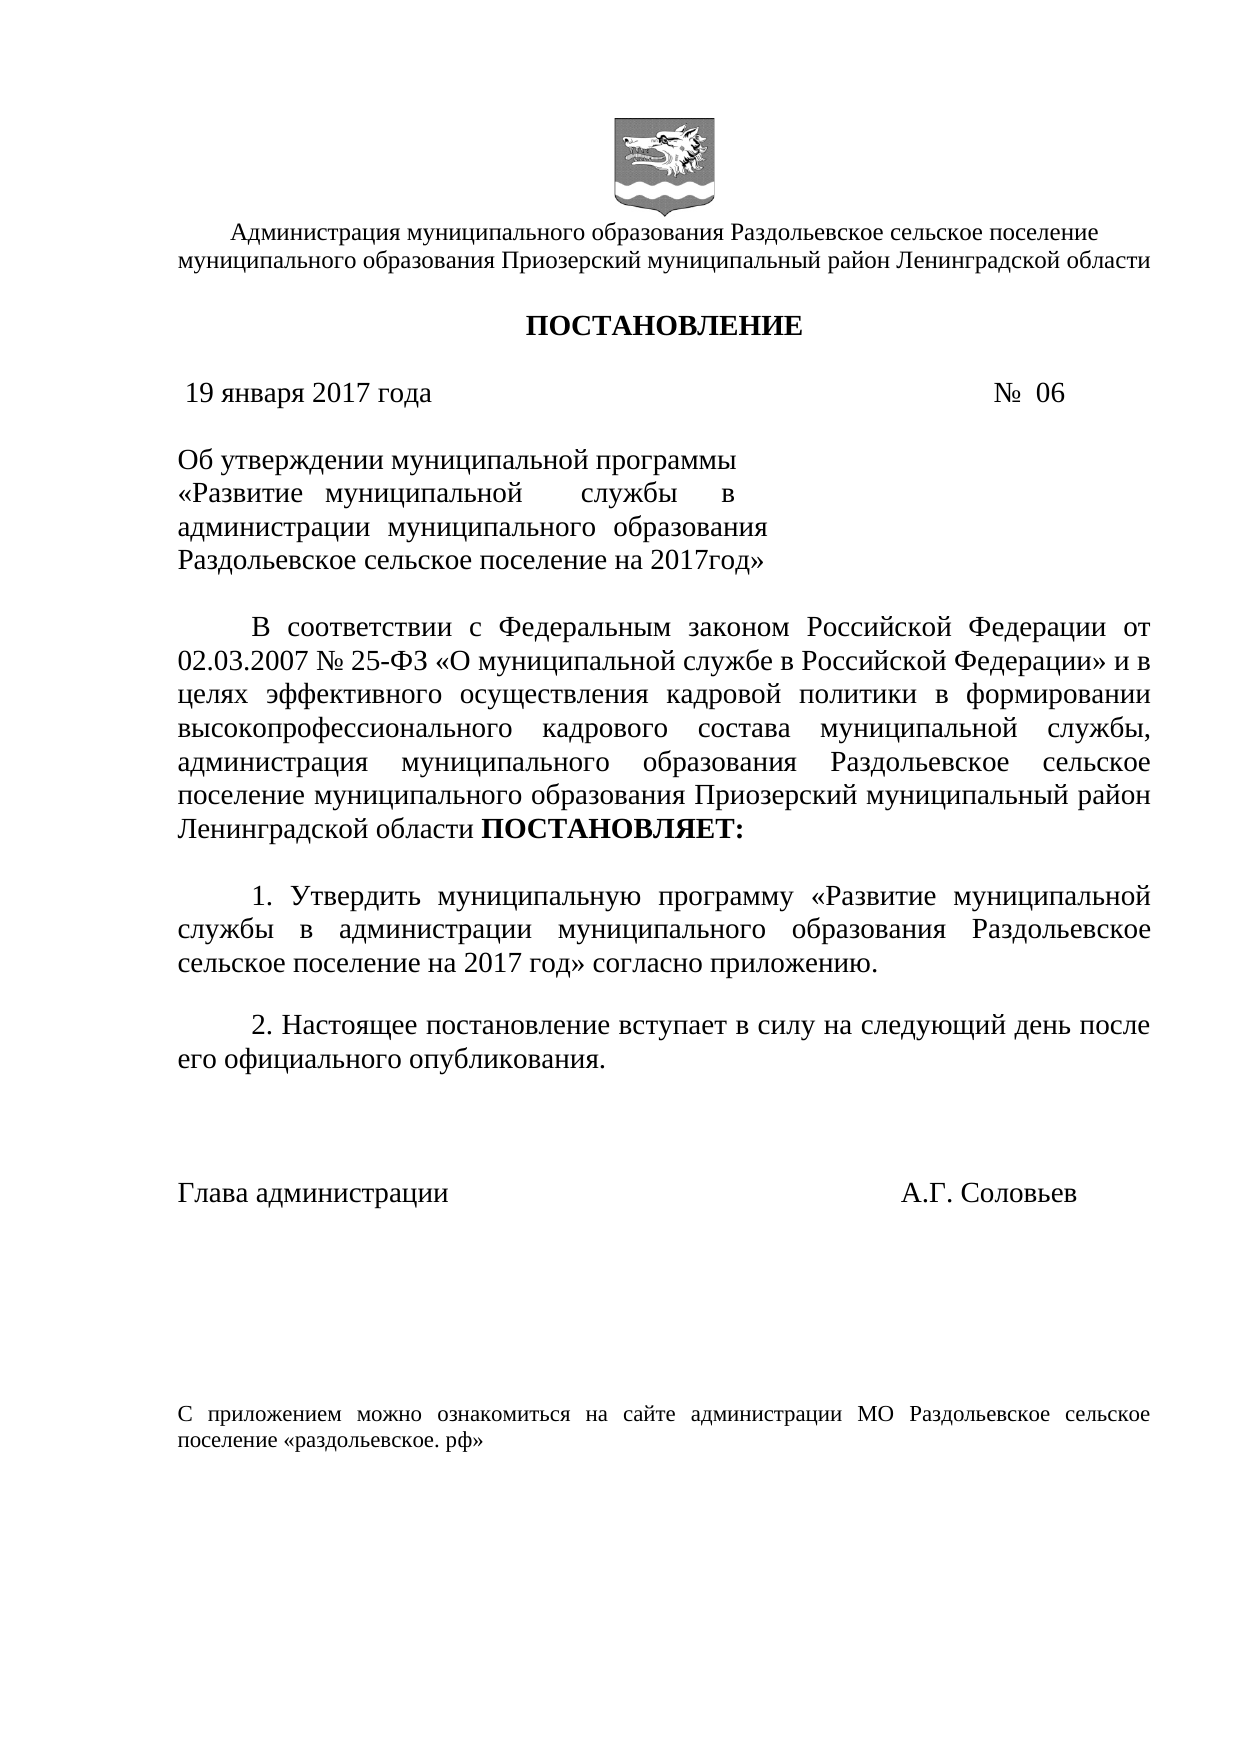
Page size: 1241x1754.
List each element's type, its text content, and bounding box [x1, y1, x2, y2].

text 19 января 2017 года № 06 [177, 375, 1152, 408]
text В соответствии с Федеральным законом Российской Федерации от 02.03.2007 № 25-ФЗ «О муниципальной службе в Российской Федерации» и в целях эффективного осуществления кадровой политики в формировании высокопрофессионального кадрового состава муниципальной службы, администрация муниципального образования Раздольевское сельское поселение муниципального образования Приозерский муниципальный район Ленинградской области ПОСТАНОВЛЯЕТ: [177, 609, 1152, 844]
text администрации муниципального образования Раздольевское сельское поселение на 2017год» [177, 509, 768, 576]
text ПОСТАНОВЛЕНИЕ [177, 308, 1152, 341]
text Администрация муниципального образования Раздольевское сельское поселение муниципального образования Приозерский муниципальный район Ленинградской области [177, 217, 1152, 274]
text Глава администрации А.Г. Соловьев [177, 1175, 1152, 1208]
text Об утверждении муниципальной программы [177, 442, 783, 475]
text 1. Утвердить муниципальную программу «Развитие муниципальной службы в администрации муниципального образования Раздольевское сельское поселение на 2017 год» согласно приложению. [177, 878, 1152, 978]
text 2. Настоящее постановление вступает в силу на следующий день после его официального опубликования. [177, 1007, 1152, 1074]
text С приложением можно ознакомиться на сайте администрации МО Раздольевское сельское поселение «раздольевское. рф» [177, 1400, 1152, 1453]
text «Развитие муниципальной службы в [177, 475, 738, 509]
picture [614, 118, 715, 217]
